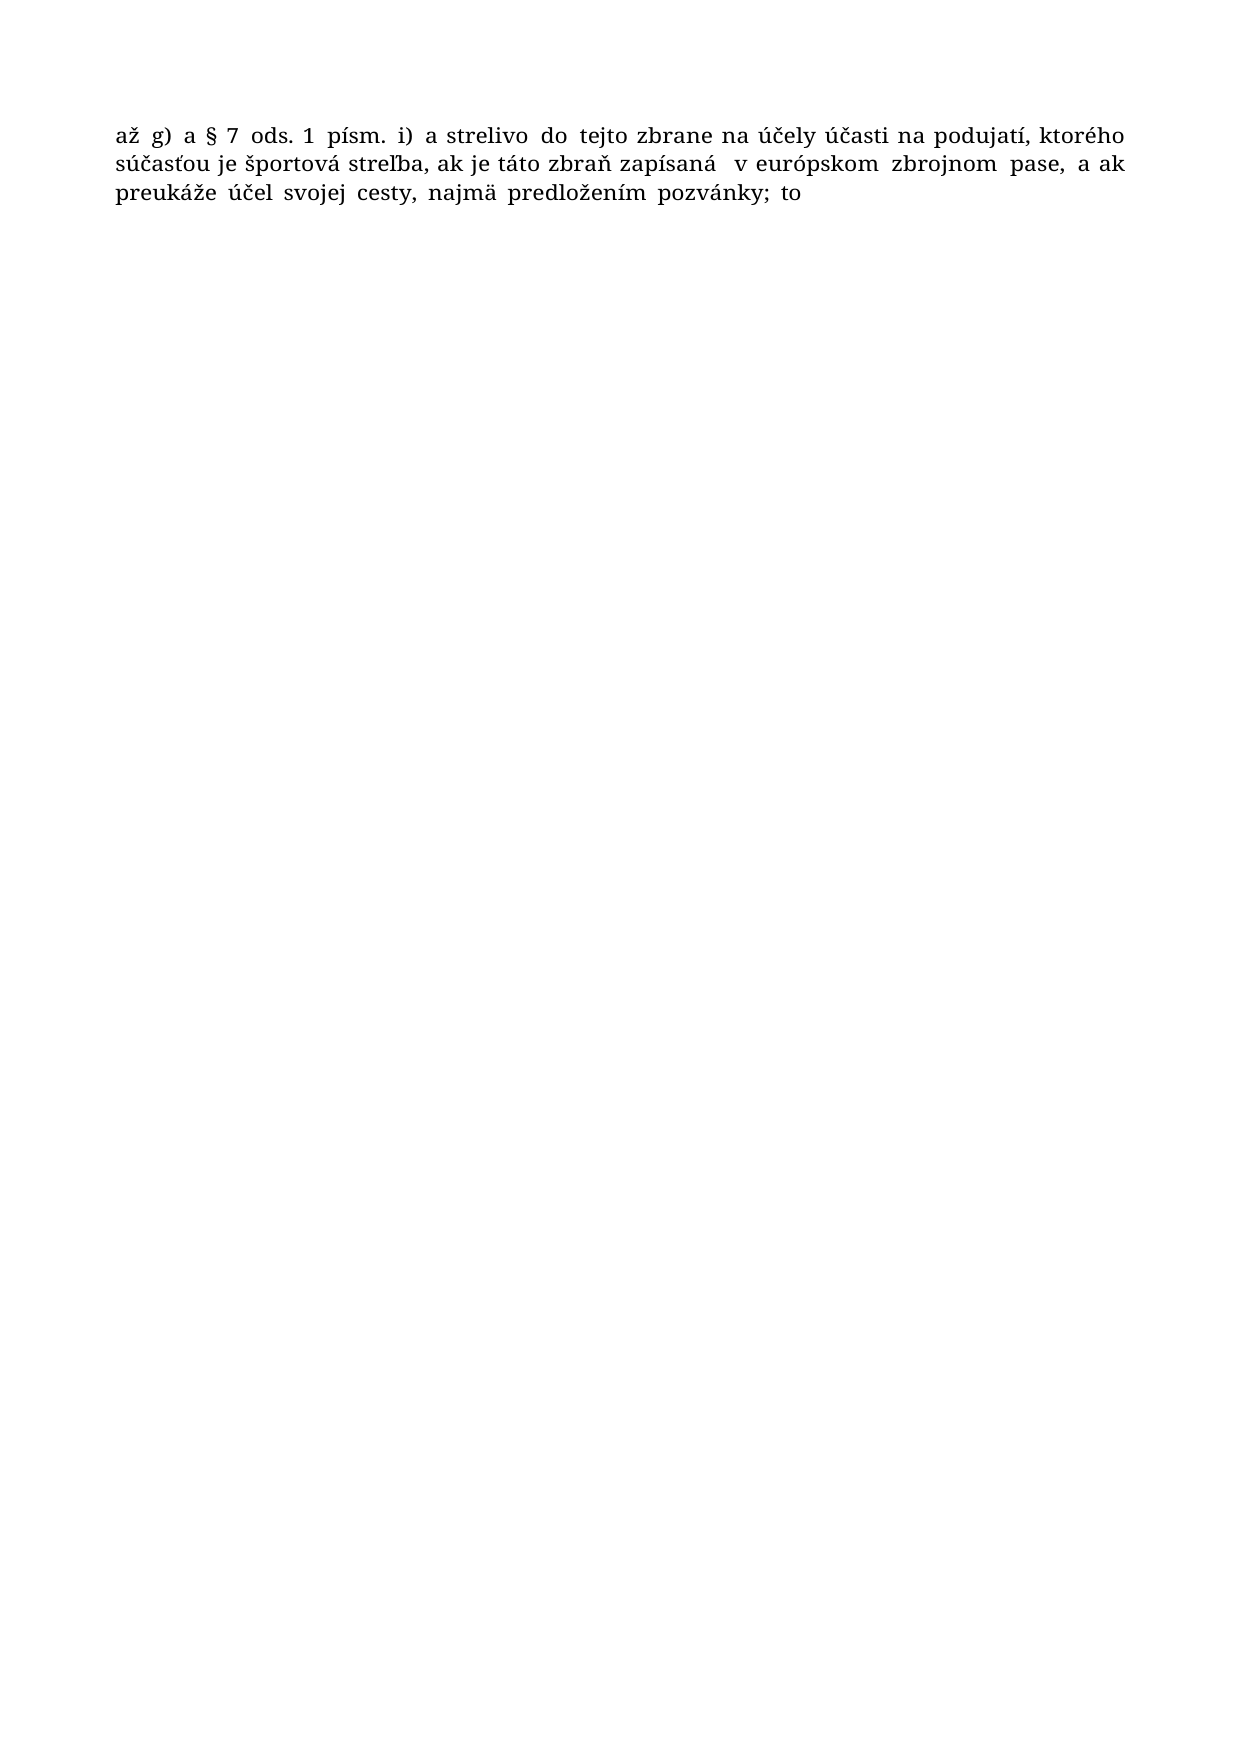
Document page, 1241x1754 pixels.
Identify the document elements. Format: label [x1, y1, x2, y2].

list [115, 121, 1125, 206]
